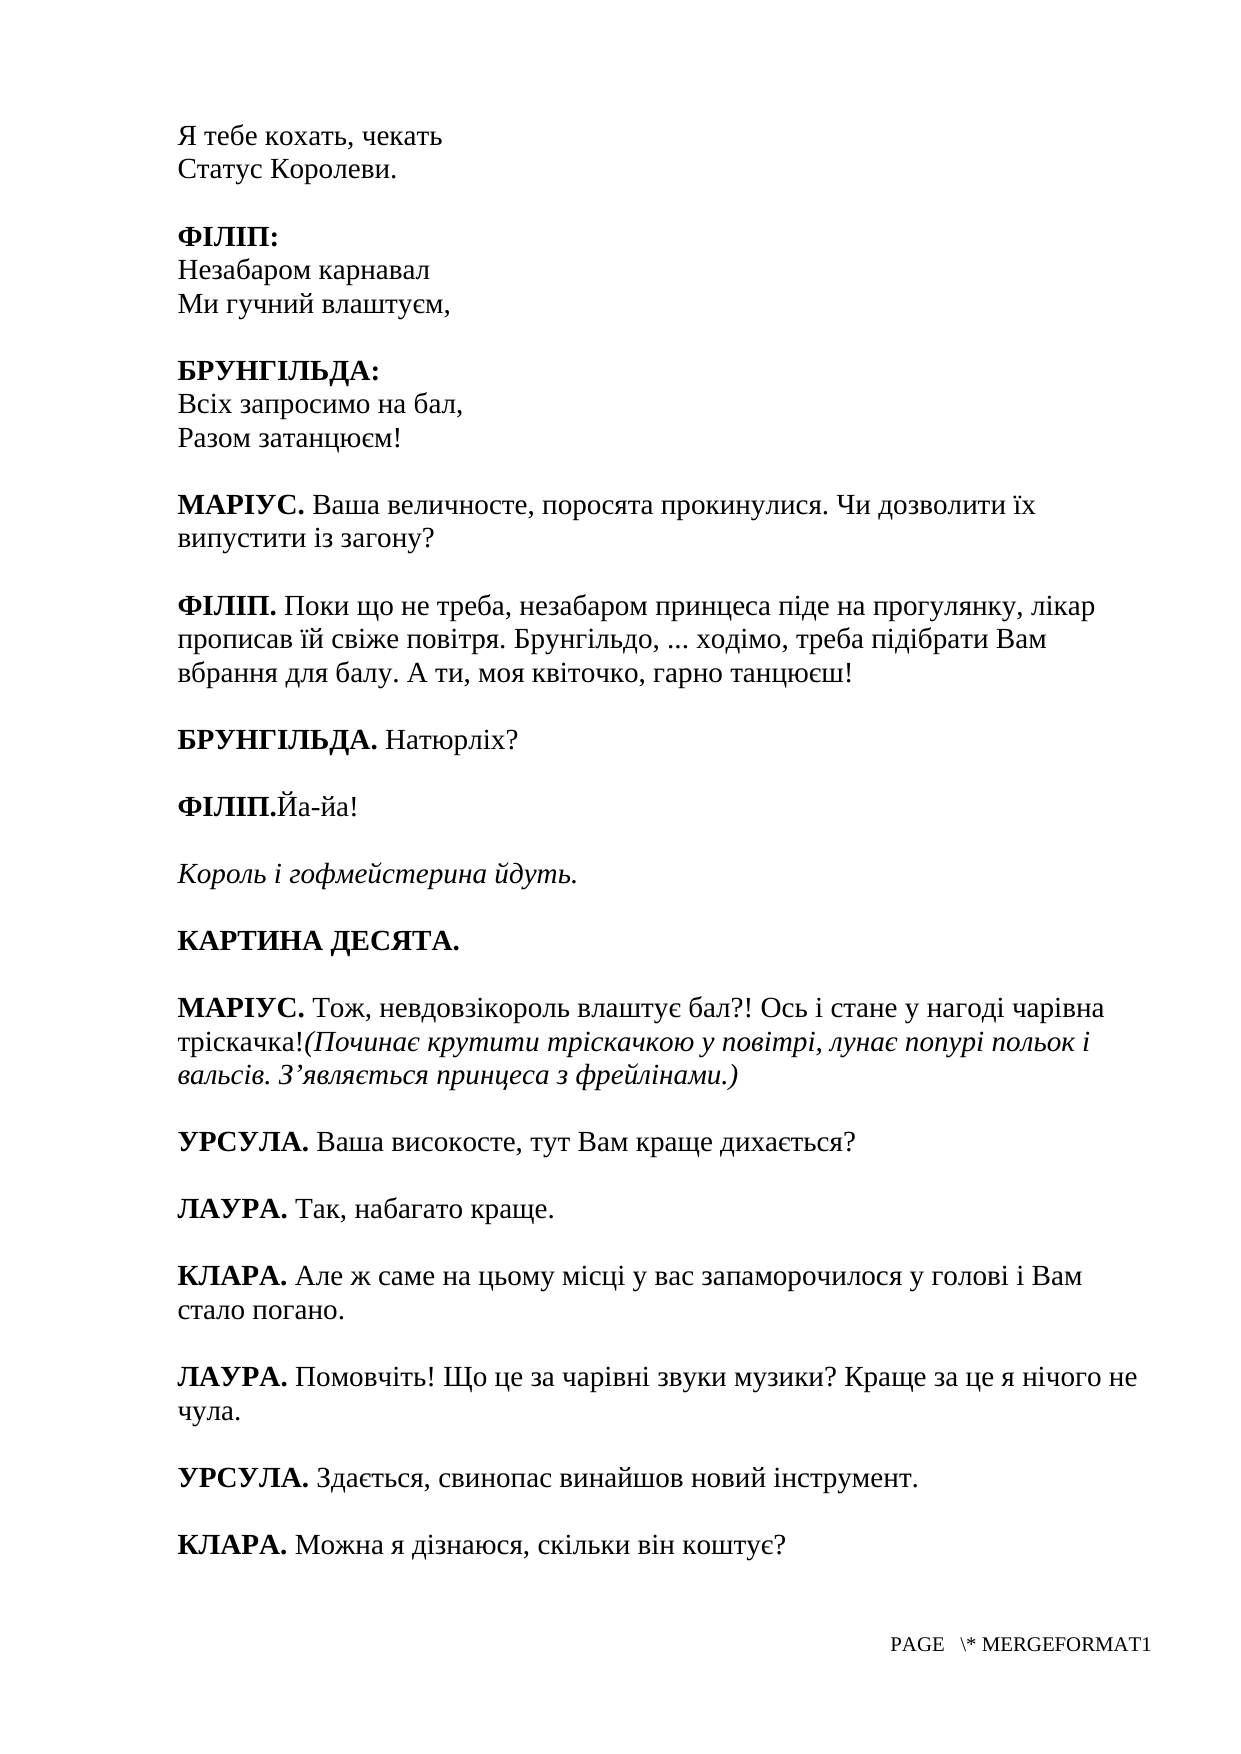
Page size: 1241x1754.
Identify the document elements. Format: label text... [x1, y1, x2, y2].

text Незабаром карнавал [177, 252, 1152, 286]
text КАРТИНА ДЕСЯТА. [177, 923, 1152, 957]
text МАРІУС. Тож, невдовзікороль влаштує бал?! Ось і стане у нагоді чарівна тріскачка!(Починає крутити тріскачкою у повітрі, лунає попурі польок і [177, 990, 1152, 1057]
text Статус Королеви. [177, 152, 1152, 185]
text чула. [177, 1393, 1152, 1426]
text УРСУЛА. Ваша високосте, тут Вам краще дихається? [177, 1124, 1152, 1158]
text КЛАРА. Можна я дізнаюся, скільки він коштує? [177, 1527, 1152, 1560]
text ФІЛІП. Поки що не треба, незабаром принцеса піде на прогулянку, лікар [177, 588, 1152, 621]
text вальсів. З’являється принцеса з фрейлінами.) [177, 1057, 1152, 1091]
text ЛАУРА. Так, набагато краще. [177, 1191, 1152, 1225]
text БРУНГІЛЬДА: [177, 353, 1152, 386]
text МАРІУС. Ваша величносте, поросята прокинулися. Чи дозволити їх випустити із загону? [177, 487, 1152, 554]
text ФІЛІП: [177, 219, 1152, 252]
text БРУНГІЛЬДА. Натюрліх? [177, 722, 1152, 755]
text ЛАУРА. Помовчіть! Що це за чарівні звуки музики? Краще за це я нічого не [177, 1359, 1152, 1393]
text Король і гофмейстерина йдуть. [177, 856, 1152, 889]
text прописав їй свіже повітря. Брунгільдо, ... ходімо, треба підібрати Вам вбрання для балу. А ти, моя квіточко, гарно танцюєш! [177, 621, 1152, 688]
text Ми гучний влаштуєм, [177, 286, 1152, 319]
text УРСУЛА. Здається, свинопас винайшов новий інструмент. [177, 1460, 1152, 1493]
text Я тебе кохать, чекать [177, 118, 1152, 152]
text Разом затанцюєм! [177, 420, 1152, 453]
text КЛАРА. Але ж саме на цьому місці у вас запаморочилося у голові і Вам [177, 1258, 1152, 1292]
text стало погано. [177, 1292, 1152, 1326]
text ФІЛІП.Йа-йа! [177, 789, 1152, 822]
text Всіх запросимо на бал, [177, 386, 1152, 420]
